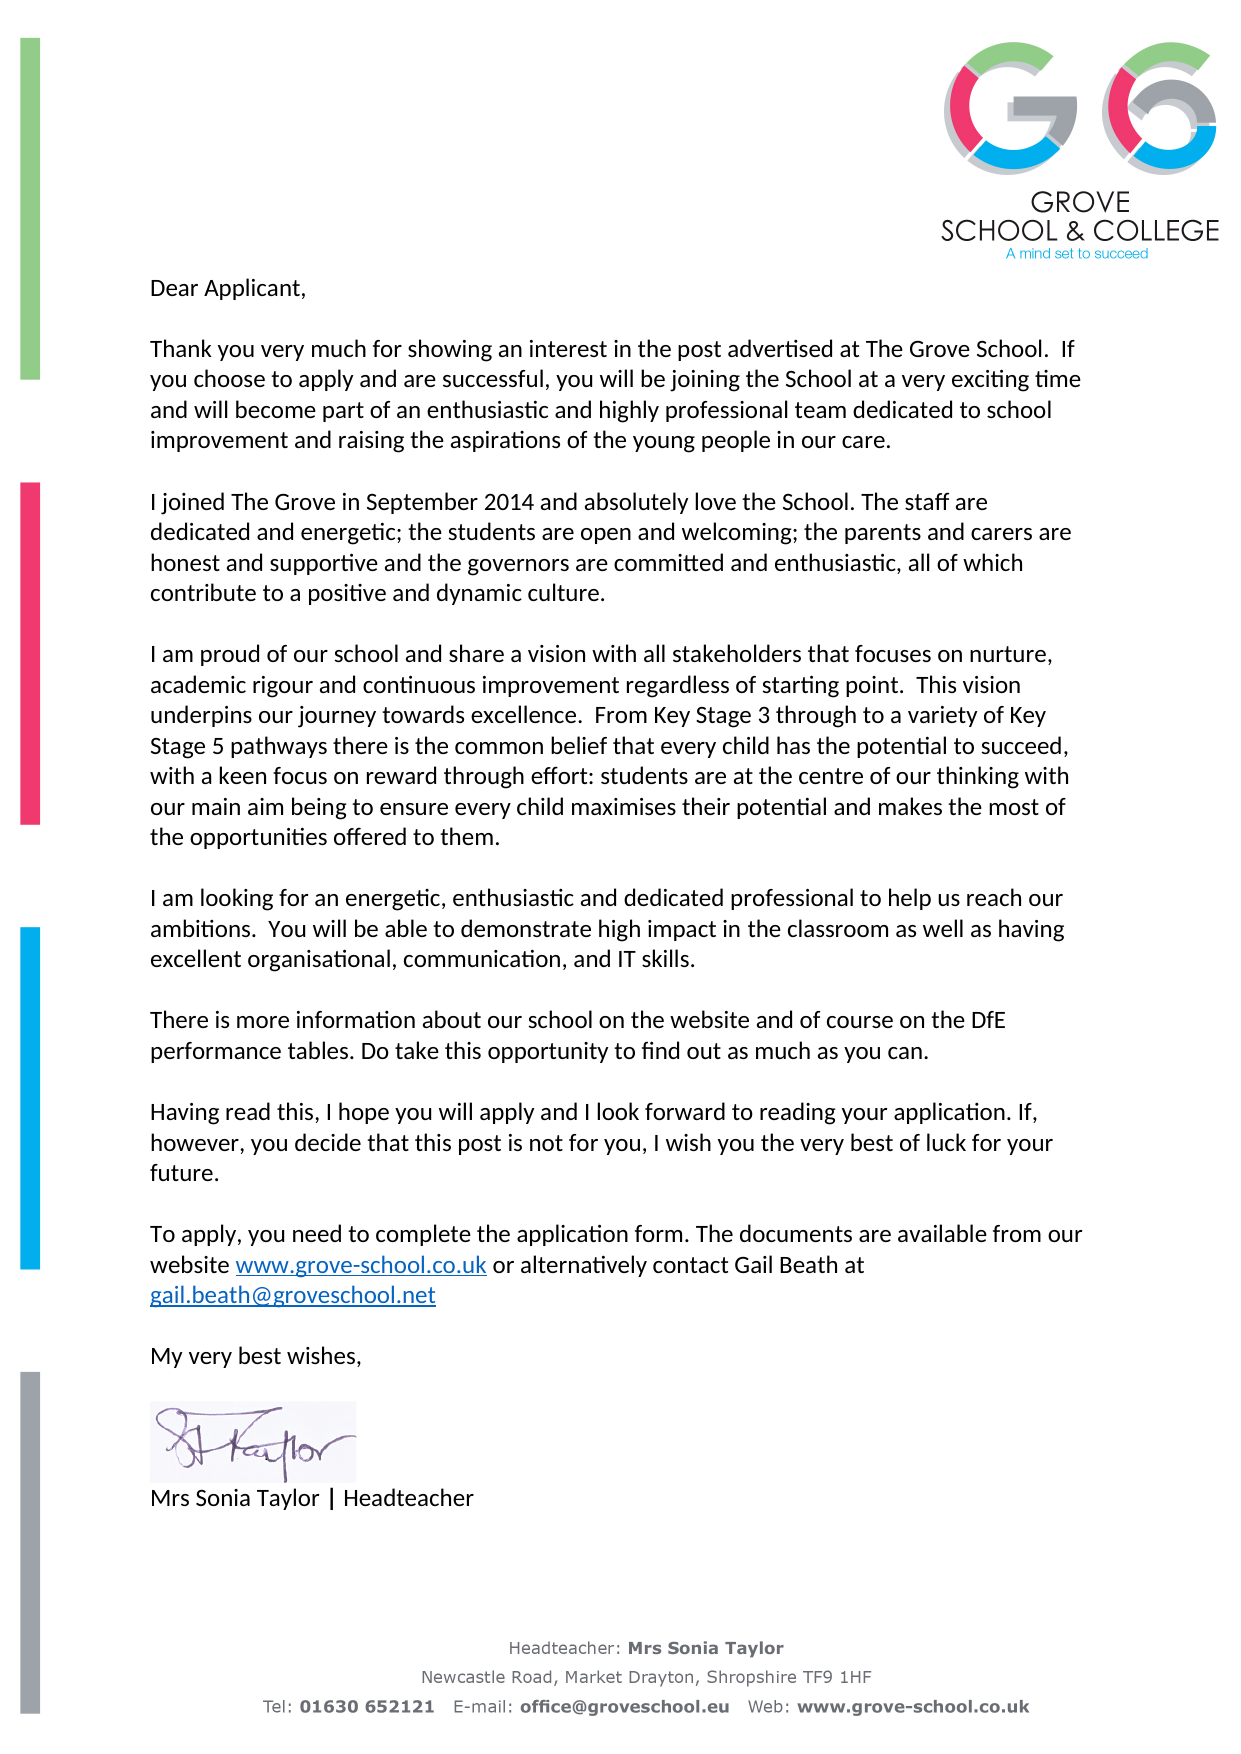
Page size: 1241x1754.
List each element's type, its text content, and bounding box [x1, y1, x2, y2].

text I am proud of our school and share a vision with all stakeholders that focuses on nurture, academic rigour and continuous improvement regardless of starting point. This vision underpins our journey towards excellence. From Key Stage 3 through to a variety of Key Stage 5 pathways there is the common belief that every child has the potential to succeed, with a keen focus on reward through effort: students are at the centre of our thinking with our main aim being to ensure every child maximises their potential and makes the most of the opportunities offered to them. [150, 638, 1090, 852]
text Dear Applicant, [150, 272, 1090, 303]
text Thank you very much for showing an interest in the post advertised at The Grove School. If you choose to apply and are successful, you will be joining the School at a very exciting time and will become part of an enthusiastic and highly professional team dedicated to school improvement and raising the aspirations of the young people in our care. [150, 333, 1090, 455]
text To apply, you need to complete the application form. The documents are available from our website www.grove-school.co.uk or alternatively contact Gail Beath at gail.beath@groveschool.net [150, 1218, 1090, 1310]
text I am looking for an energetic, enthusiastic and dedicated professional to help us reach our ambitions. You will be able to demonstrate high impact in the classroom as well as having excellent organisational, communication, and IT skills. [150, 882, 1090, 974]
text My very best wishes, [150, 1340, 1090, 1371]
picture [20, 0, 1241, 1754]
text There is more information about our school on the website and of course on the DfE performance tables. Do take this opportunity to find out as much as you can. [150, 1004, 1090, 1066]
text Mrs Sonia Taylor | Headteacher [150, 1483, 1090, 1513]
text I joined The Grove in September 2014 and absolutely love the School. The staff are dedicated and energetic; the students are open and welcoming; the parents and carers are honest and supportive and the governors are committed and enthusiastic, all of which contribute to a positive and dynamic culture. [150, 486, 1090, 608]
text Having read this, I hope you will apply and I look forward to reading your application. If, however, you decide that this post is not for you, I wish you the very best of luck for your future. [150, 1096, 1090, 1188]
